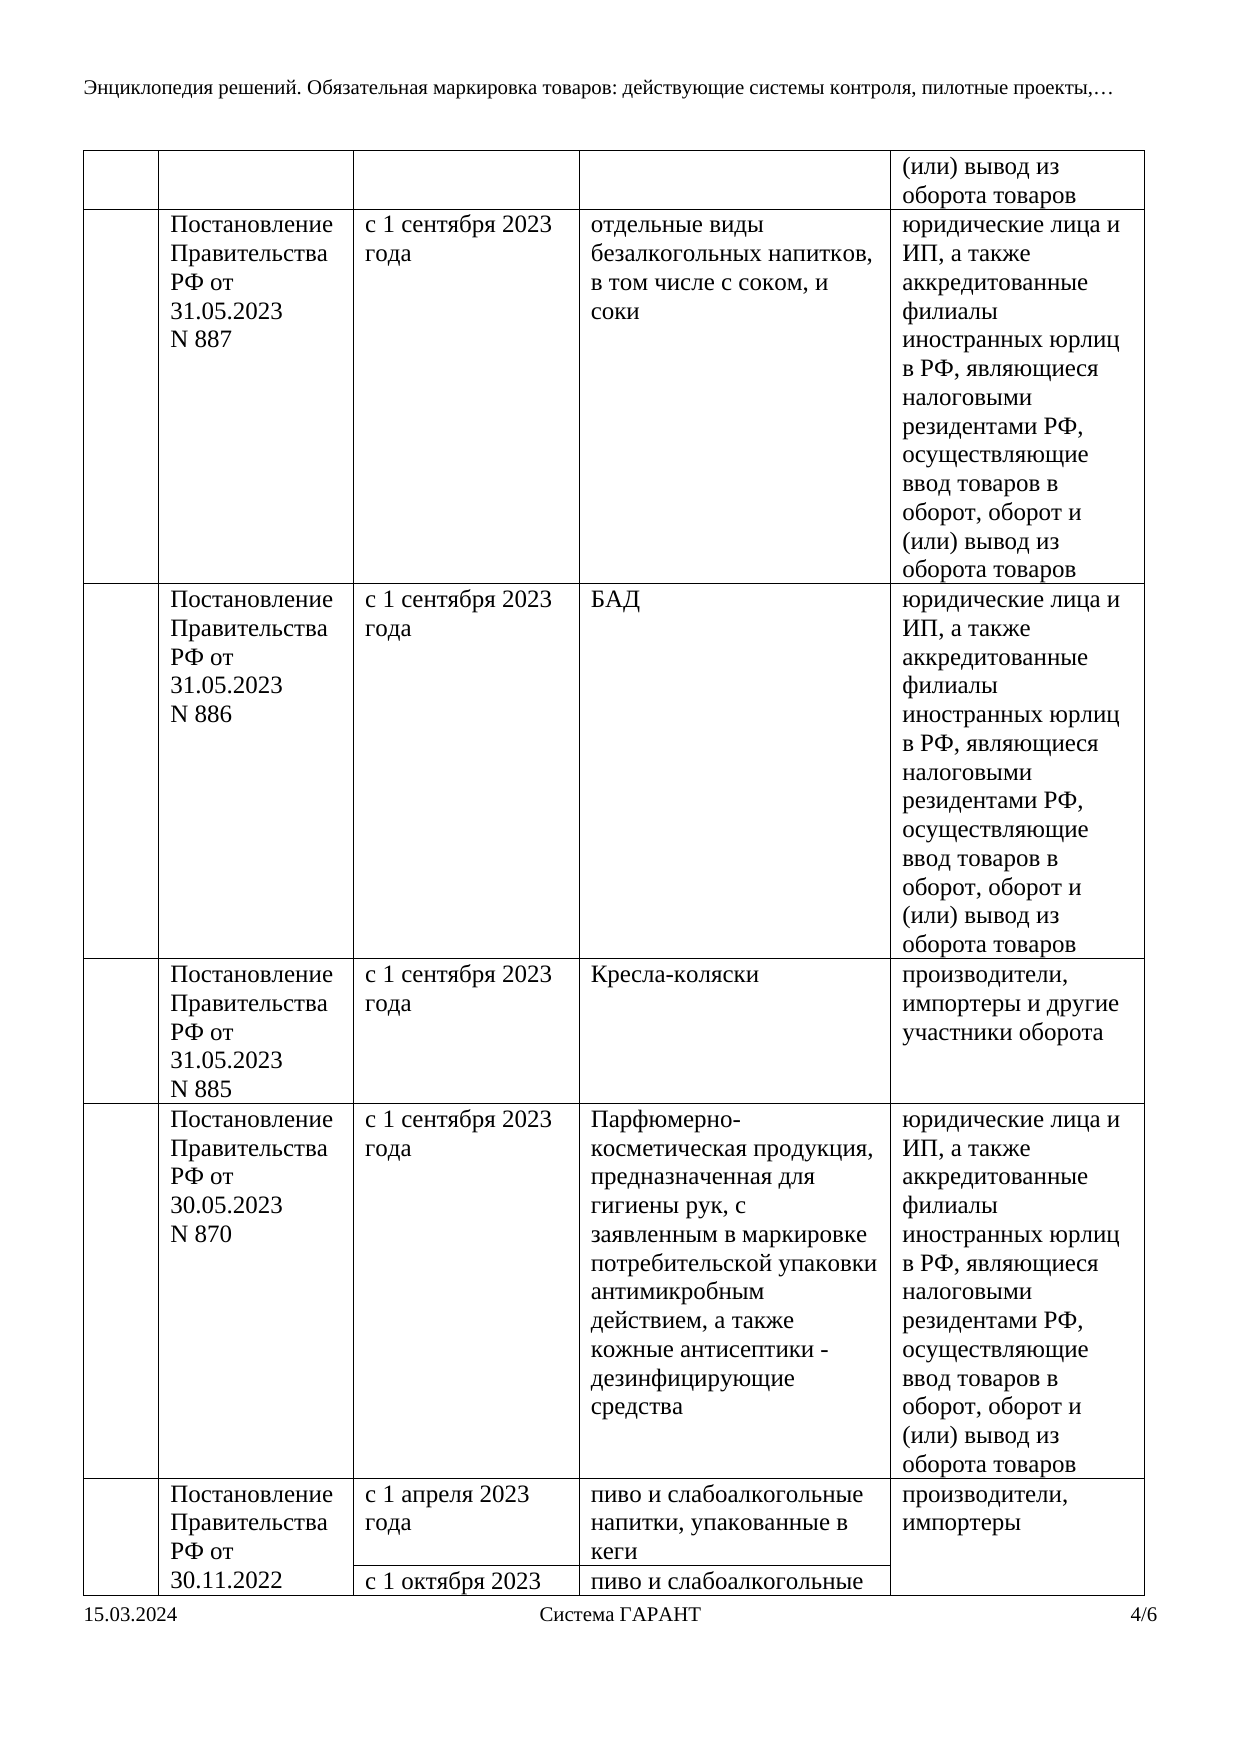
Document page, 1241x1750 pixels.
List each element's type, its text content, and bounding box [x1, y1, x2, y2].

table_cell с 1 апреля 2023 года [354, 1479, 579, 1565]
table_cell [84, 959, 158, 1103]
table_cell с 1 сентября 2023 года [354, 584, 579, 958]
table_cell Парфюмерно-косметическая продукция, предназначенная для гигиены рук, с заявленным в маркировке потребительской упаковки антимикробным действием, а также кожные антисептики - дезинфицирующие средства [580, 1104, 890, 1478]
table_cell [891, 151, 1144, 208]
table_cell пиво и слабоалкогольные напитки, упакованные в кеги [580, 1479, 890, 1565]
table_cell с 1 сентября 2023 года [354, 1104, 579, 1478]
table_cell [84, 210, 158, 583]
table_cell с 1 сентября 2023 года [354, 210, 579, 583]
table_cell Постановление Правительства РФ от 30.05.2023 N 870 [159, 1104, 353, 1478]
table_cell производители, импортеры [891, 1479, 1144, 1595]
table_cell Постановление Правительства РФ от 30.11.2022 N 2173 [159, 1479, 353, 1595]
table_cell с 1 сентября 2023 года [354, 959, 579, 1103]
table_cell [84, 1479, 158, 1595]
table_cell производители, импортеры и другие участники оборота [891, 959, 1144, 1103]
table_cell [84, 1104, 158, 1478]
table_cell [354, 151, 579, 208]
table_cell Постановление Правительства РФ от 31.05.2023 N 887 [159, 210, 353, 583]
table_cell отдельные виды безалкогольных напитков, в том числе с соком, и соки [580, 210, 890, 583]
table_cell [580, 1566, 890, 1595]
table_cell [354, 1566, 579, 1595]
table_cell [84, 584, 158, 958]
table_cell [580, 151, 890, 208]
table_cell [159, 151, 353, 208]
table_cell БАД [580, 584, 890, 958]
table_cell Кресла-коляски [580, 959, 890, 1103]
table_cell Постановление Правительства РФ от 31.05.2023 N 886 [159, 584, 353, 958]
table_cell Постановление Правительства РФ от 31.05.2023 N 885 [159, 959, 353, 1103]
table_cell [84, 151, 158, 208]
